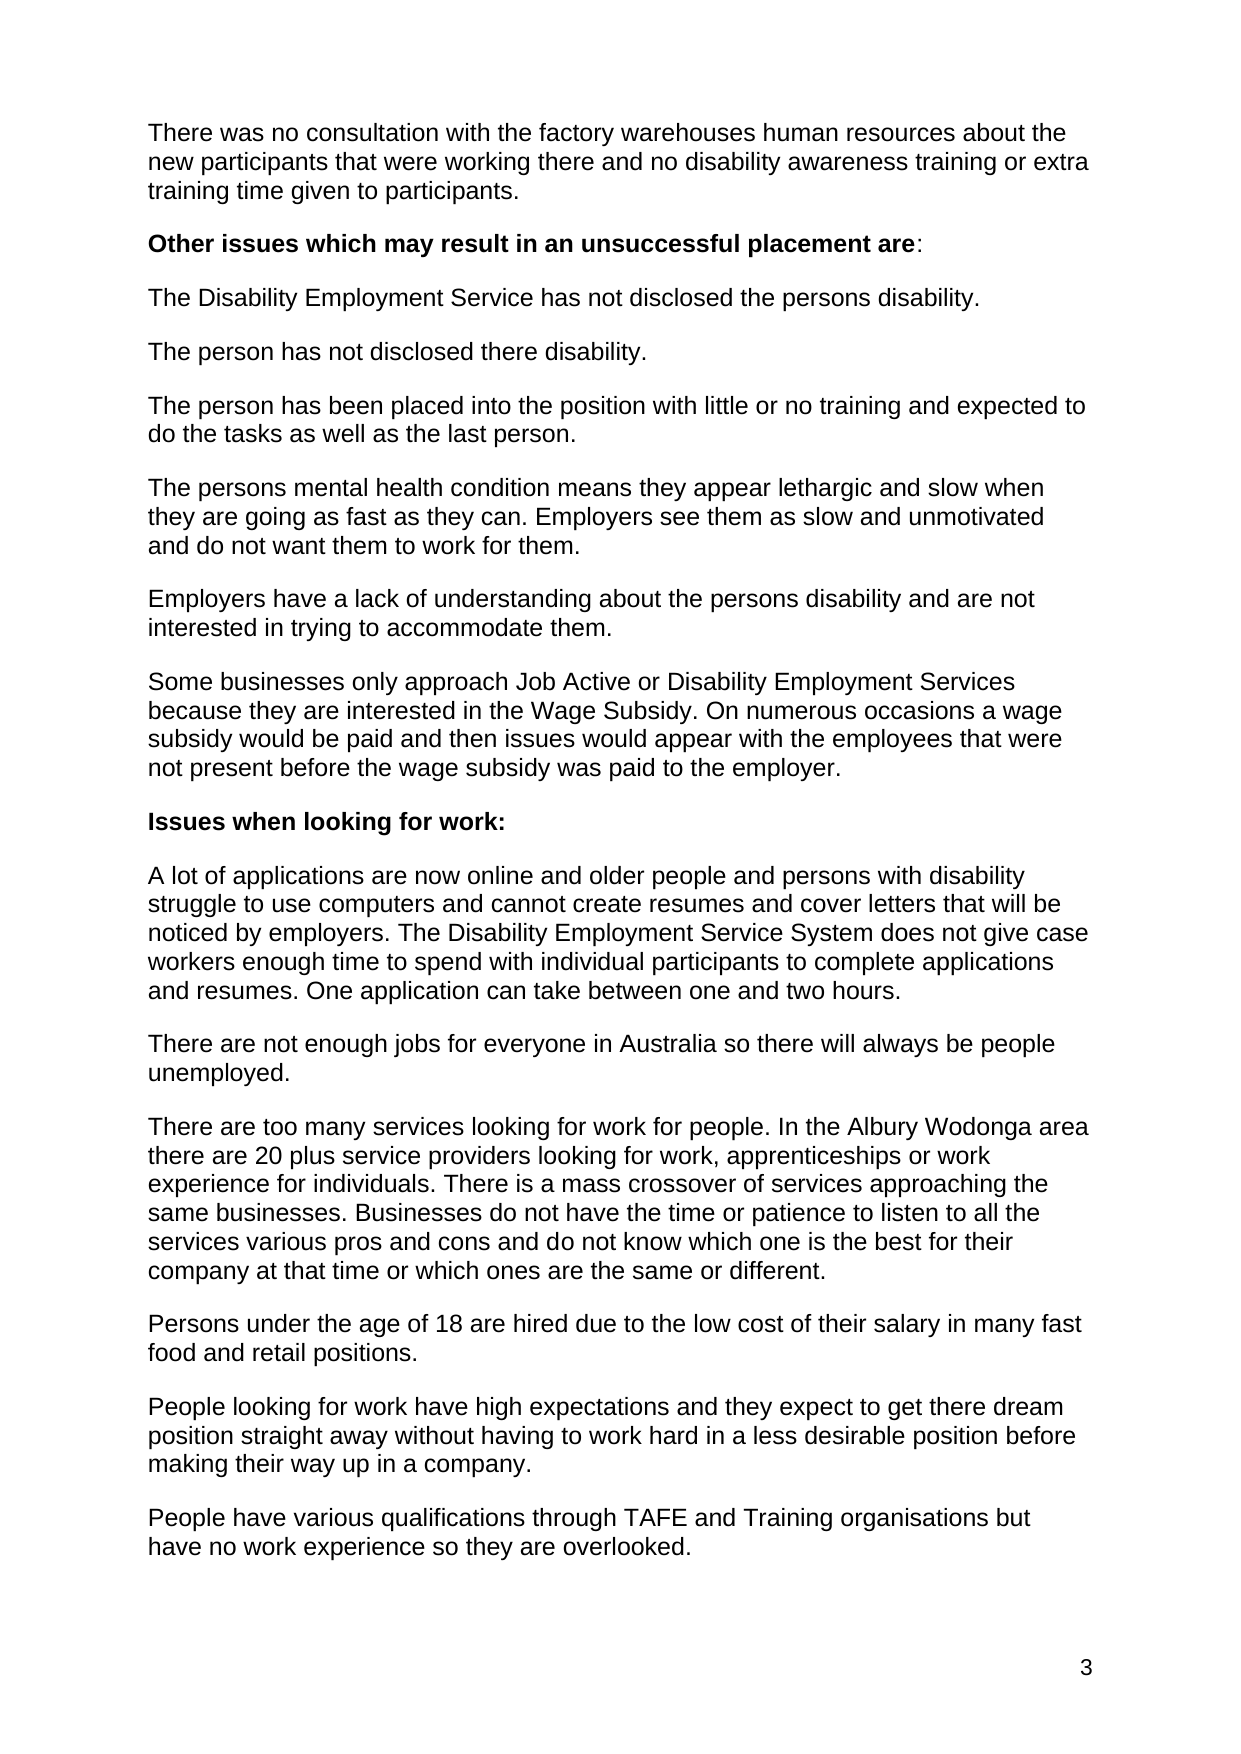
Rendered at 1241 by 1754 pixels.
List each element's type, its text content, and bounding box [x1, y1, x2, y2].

text Persons under the age of 18 are hired due to the low cost of their salary in many fast food and retail positions. [148, 1309, 1092, 1367]
text There are too many services looking for work for people. In the Albury Wodonga area there are 20 plus service providers looking for work, apprenticeships or work experience for individuals. There is a mass crossover of services approaching the same businesses. Businesses do not have the time or patience to listen to all the services various pros and cons and do not know which one is the best for their company at that time or which ones are the same or different. [148, 1112, 1092, 1284]
text The person has been placed into the position with little or no training and expected to do the tasks as well as the last person. [148, 391, 1092, 448]
text People have various qualifications through TAFE and Training organisations but have no work experience so they are overlooked. [148, 1503, 1092, 1561]
text Employers have a lack of understanding about the persons disability and are not interested in trying to accommodate them. [148, 584, 1092, 642]
text There was no consultation with the factory warehouses human resources about the new participants that were working there and no disability awareness training or extra training time given to participants. [148, 118, 1092, 204]
text Issues when looking for work: [148, 807, 1092, 836]
text The person has not disclosed there disability. [148, 337, 1092, 366]
text The Disability Employment Service has not disclosed the persons disability. [148, 283, 1092, 312]
text The persons mental health condition means they appear lethargic and slow when they are going as fast as they can. Employers see them as slow and unmotivated and do not want them to work for them. [148, 473, 1092, 559]
text There are not enough jobs for everyone in Australia so there will always be people unemployed. [148, 1029, 1092, 1087]
text Some businesses only approach Job Active or Disability Employment Services because they are interested in the Wage Subsidy. On numerous occasions a wage subsidy would be paid and then issues would appear with the employees that were not present before the wage subsidy was paid to the employer. [148, 667, 1092, 782]
text People looking for work have high expectations and they expect to get there dream position straight away without having to work hard in a less desirable position before making their way up in a company. [148, 1392, 1092, 1478]
text A lot of applications are now online and older people and persons with disability struggle to use computers and cannot create resumes and cover letters that will be noticed by employers. The Disability Employment Service System does not give case workers enough time to spend with individual participants to complete applications and resumes. One application can take between one and two hours. [148, 861, 1092, 1004]
text Other issues which may result in an unsuccessful placement are: [148, 229, 1092, 258]
